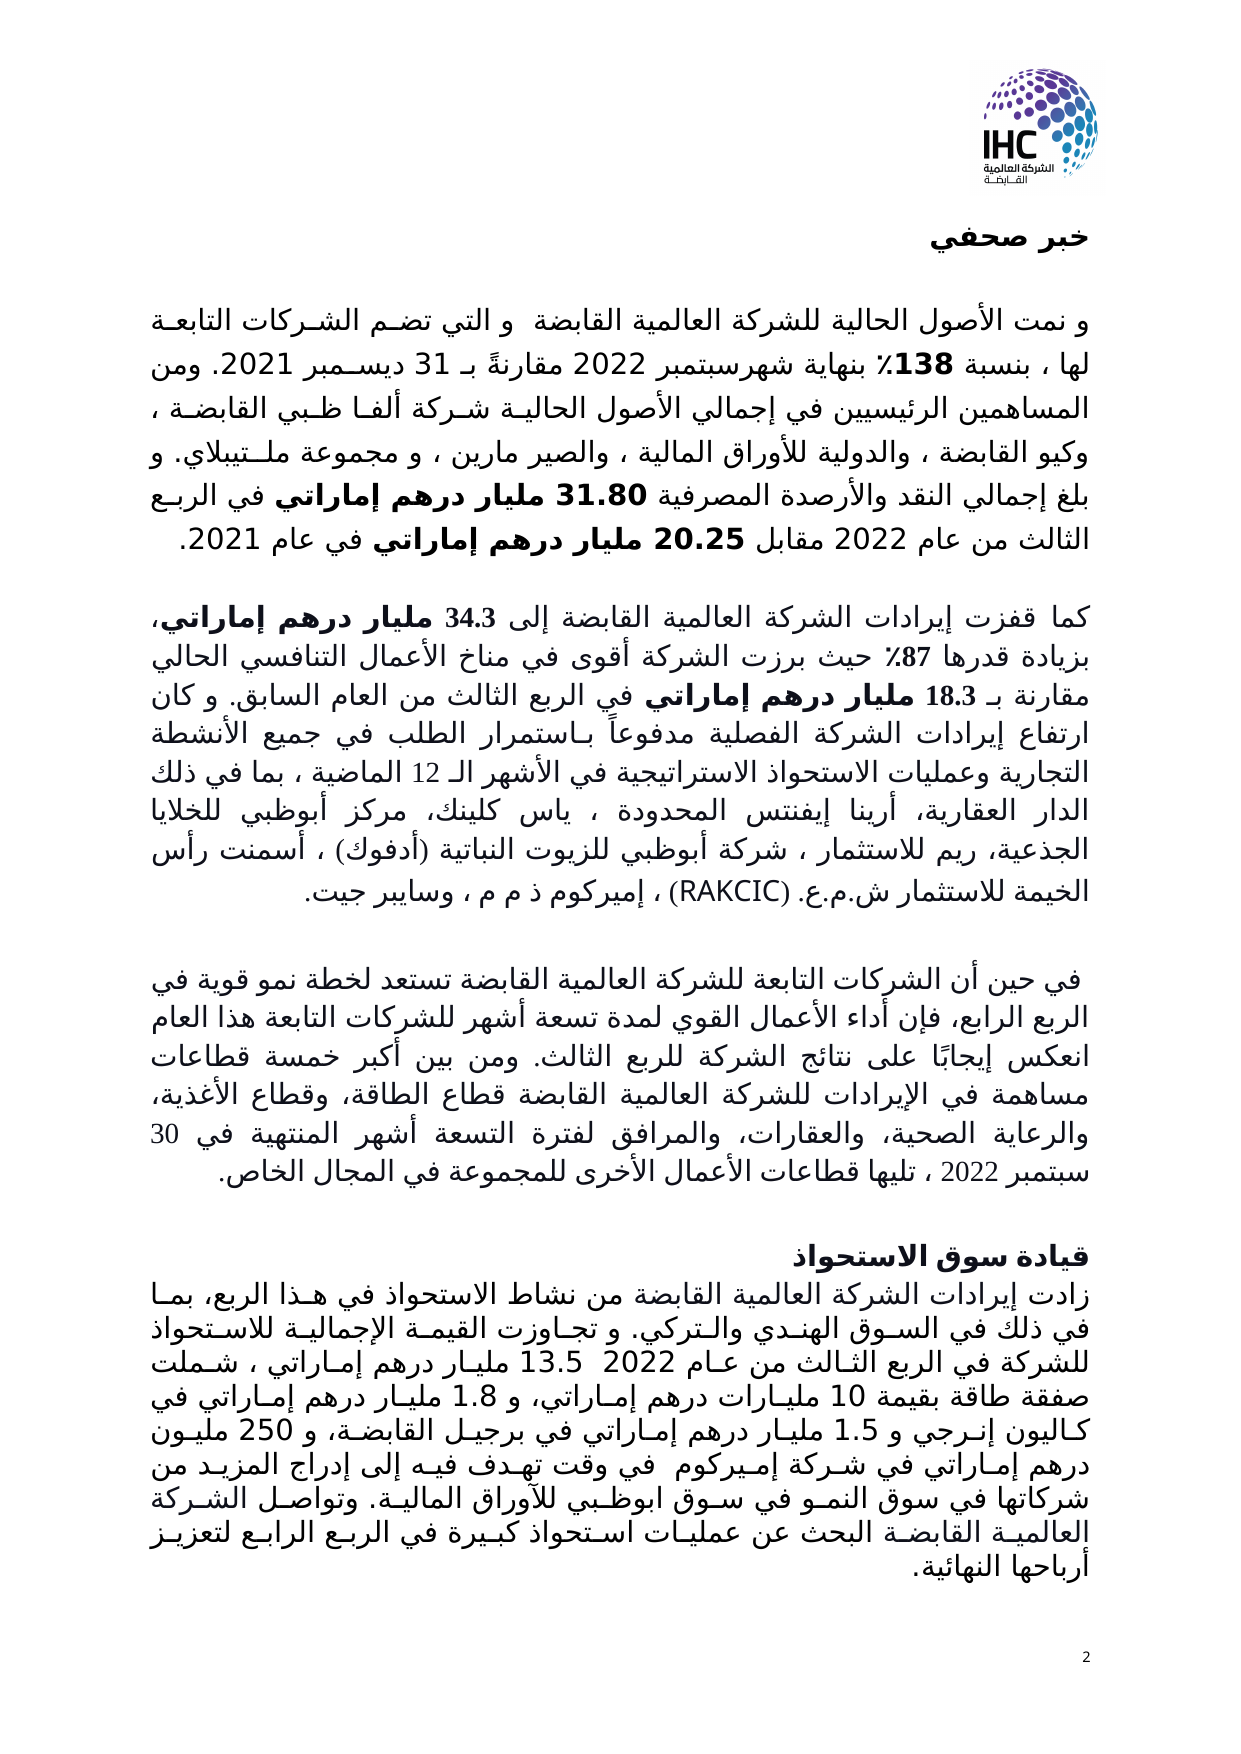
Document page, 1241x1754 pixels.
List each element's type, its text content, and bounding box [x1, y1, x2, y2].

text زادت إيرادات الشركة العالمية القابضة من نشاط الاستحواذ في هذا الربع، بما في ذلك في السوق الهندي والتركي. و تجاوزت القيمة الإجمالية للاستحواذ للشركة في الربع الثالث من عام 2022 13.5 مليار درهم إماراتي ، شملت صفقة طاقة بقيمة 10 مليارات درهم إماراتي، و 1.8 مليار درهم إماراتي في كاليون إنرجي و 1.5 مليار درهم إماراتي في برجيل القابضة، و 250 مليون درهم إماراتي في شركة إميركوم في وقت تهدف فيه إلى إدراج المزيد من شركاتها في سوق النمو في سوق ابوظبي للآوراق المالية. وتواصل الشركة العالمية القابضة البحث عن عمليات استحواذ كبيرة في الربع الرابع لتعزيز أرباحها النهائية. [150, 1277, 1090, 1583]
text كما قفزت إيرادات الشركة العالمية القابضة إلى 34.3 مليار درهم إماراتي، بزيادة قدرها 87٪ حيث برزت الشركة أقوى في مناخ الأعمال التنافسي الحالي مقارنة بـ 18.3 مليار درهم إماراتي في الربع الثالث من العام السابق. و كان ارتفاع إيرادات الشركة الفصلية مدفوعاً بـاستمرار الطلب في جميع الأنشطة التجارية وعمليات الاستحواذ الاستراتيجية في الأشهر الـ 12 الماضية ، بما في ذلك الدار العقارية، أرينا إيفنتس المحدودة ، ياس كلينك، مركز أبوظبي للخلايا الجذعية، ريم للاستثمار ، شركة أبوظبي للزيوت النباتية (أدفوك) ، أسمنت رأس الخيمة للاستثمار ش.م.ع. (RAKCIC) ، إميركوم ذ م م ، وسايبر جيت. [150, 600, 1090, 910]
text و نمت الأصول الحالية للشركة العالمية القابضة و التي تضم الشركات التابعة لها ، بنسبة 138٪ بنهاية شهرسبتمبر 2022 مقارنةً بـ 31 ديسمبر 2021. ومن المساهمين الرئيسيين في إجمالي الأصول الحالية شركة ألفا ظبي القابضة ، وكيو القابضة ، والدولية للأوراق المالية ، والصير مارين ، و مجموعة ملتيبلاي. و بلغ إجمالي النقد والأرصدة المصرفية 31.80 مليار درهم إماراتي في الربع الثالث من عام 2022 مقابل 20.25 مليار درهم إماراتي في عام 2021. [150, 294, 1090, 556]
picture [968, 60, 1107, 196]
text قيادة سوق الاستحواذ [150, 1239, 1090, 1272]
text في حين أن الشركات التابعة للشركة العالمية القابضة تستعد لخطة نمو قوية في الربع الرابع، فإن أداء الأعمال القوي لمدة تسعة أشهر للشركات التابعة هذا العام انعكس إيجابًا على نتائج الشركة للربع الثالث. ومن بين أكبر خمسة قطاعات مساهمة في الإيرادات للشركة العالمية القابضة قطاع الطاقة، وقطاع الأغذية، والرعاية الصحية، والعقارات، والمرافق لفترة التسعة أشهر المنتهية في 30 سبتمبر 2022 ، تليها قطاعات الأعمال الأخرى للمجموعة في المجال الخاص. [150, 962, 1090, 1188]
